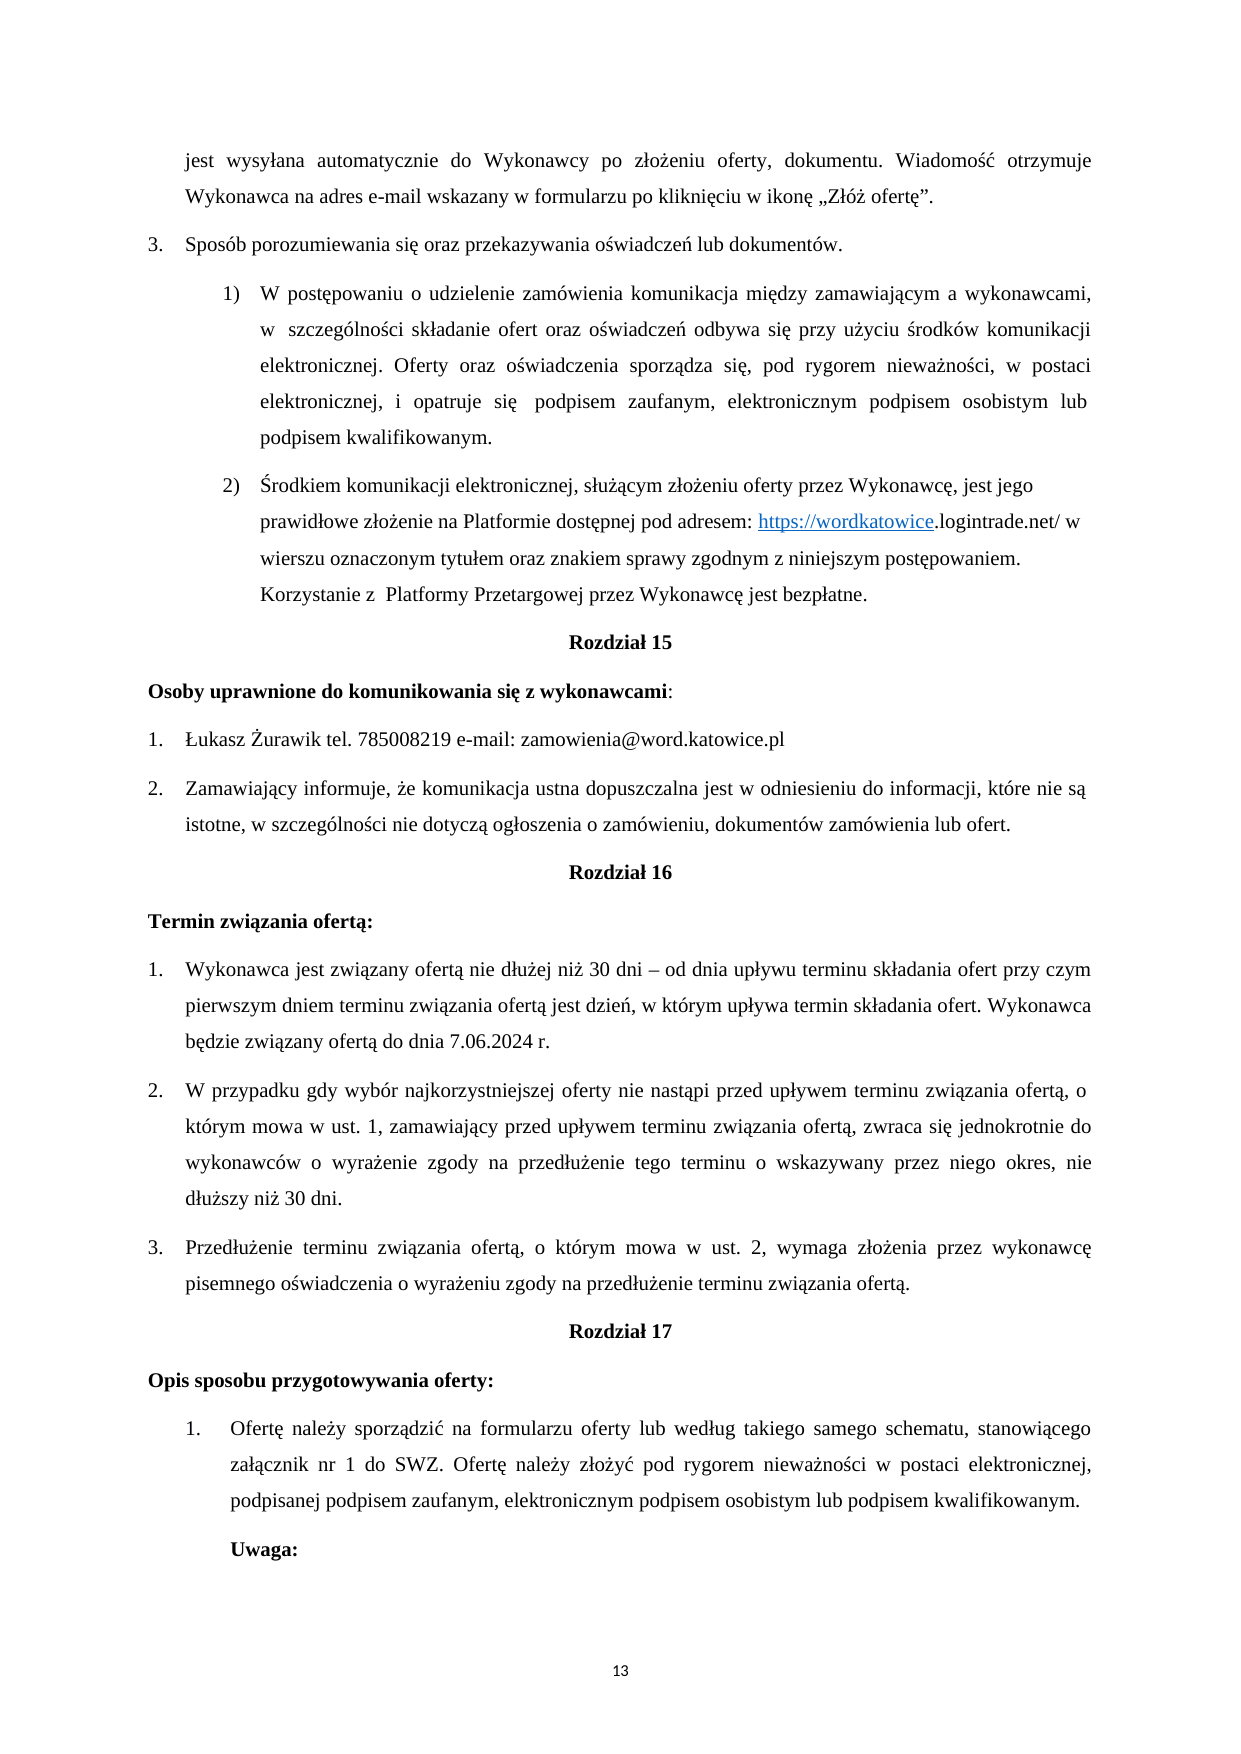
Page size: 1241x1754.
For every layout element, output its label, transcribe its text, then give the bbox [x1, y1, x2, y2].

text Termin związania ofertą: [148, 909, 1093, 933]
list W przypadku gdy wybór najkorzystniejszej oferty nie nastąpi przed upływem terminu związania ofertą, o którym mowa w ust. 1, zamawiający przed upływem terminu związania ofertą, zwraca się jednokrotnie do wykonawców o wyrażenie zgody na przedłużenie tego terminu o wskazywany przez niego okres, nie dłuższy niż 30 dni. [148, 1078, 1093, 1210]
list Zamawiający informuje, że komunikacja ustna dopuszczalna jest w odniesieniu do informacji, które nie są istotne, w szczególności nie dotyczą ogłoszenia o zamówieniu, dokumentów zamówienia lub ofert. [148, 776, 1093, 836]
list Uwaga: [230, 1537, 1093, 1561]
list Sposób porozumiewania się oraz przekazywania oświadczeń lub dokumentów. [148, 232, 1093, 256]
text Osoby uprawnione do komunikowania się z wykonawcami: [148, 679, 1093, 703]
list Wykonawca jest związany ofertą nie dłużej niż 30 dni – od dnia upływu terminu składania ofert przy czym pierwszym dniem terminu związania ofertą jest dzień, w którym upływa termin składania ofert. Wykonawca będzie związany ofertą do dnia 7.06.2024 r. [148, 957, 1093, 1053]
list Środkiem komunikacji elektronicznej, służącym złożeniu oferty przez Wykonawcę, jest jego prawidłowe złożenie na Platformie dostępnej pod adresem: https://wordkatowice.logintrade.net/ w wierszu oznaczonym tytułem oraz znakiem sprawy zgodnym z niniejszym postępowaniem. Korzystanie z Platformy Przetargowej przez Wykonawcę jest bezpłatne. [222, 473, 1093, 606]
list W postępowaniu o udzielenie zamówienia komunikacja między zamawiającym a wykonawcami, w szczególności składanie ofert oraz oświadczeń odbywa się przy użyciu środków komunikacji elektronicznej. Oferty oraz oświadczenia sporządza się, pod rygorem nieważności, w postaci elektronicznej, i opatruje się podpisem zaufanym, elektronicznym podpisem osobistym lub podpisem kwalifikowanym. [222, 281, 1093, 449]
subtitle Rozdział 17 [148, 1319, 1093, 1343]
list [185, 148, 1093, 208]
text Opis sposobu przygotowywania oferty: [148, 1368, 1093, 1392]
list Przedłużenie terminu związania ofertą, o którym mowa w ust. 2, wymaga złożenia przez wykonawcę pisemnego oświadczenia o wyrażeniu zgody na przedłużenie terminu związania ofertą. [148, 1235, 1093, 1295]
list Ofertę należy sporządzić na formularzu oferty lub według takiego samego schematu, stanowiącego załącznik nr 1 do SWZ. Ofertę należy złożyć pod rygorem nieważności w postaci elektronicznej, podpisanej podpisem zaufanym, elektronicznym podpisem osobistym lub podpisem kwalifikowanym. [185, 1416, 1093, 1512]
list Łukasz Żurawik tel. 785008219 e-mail: zamowienia@word.katowice.pl [148, 727, 1093, 751]
subtitle Rozdział 15 [148, 630, 1093, 654]
subtitle Rozdział 16 [148, 860, 1093, 884]
